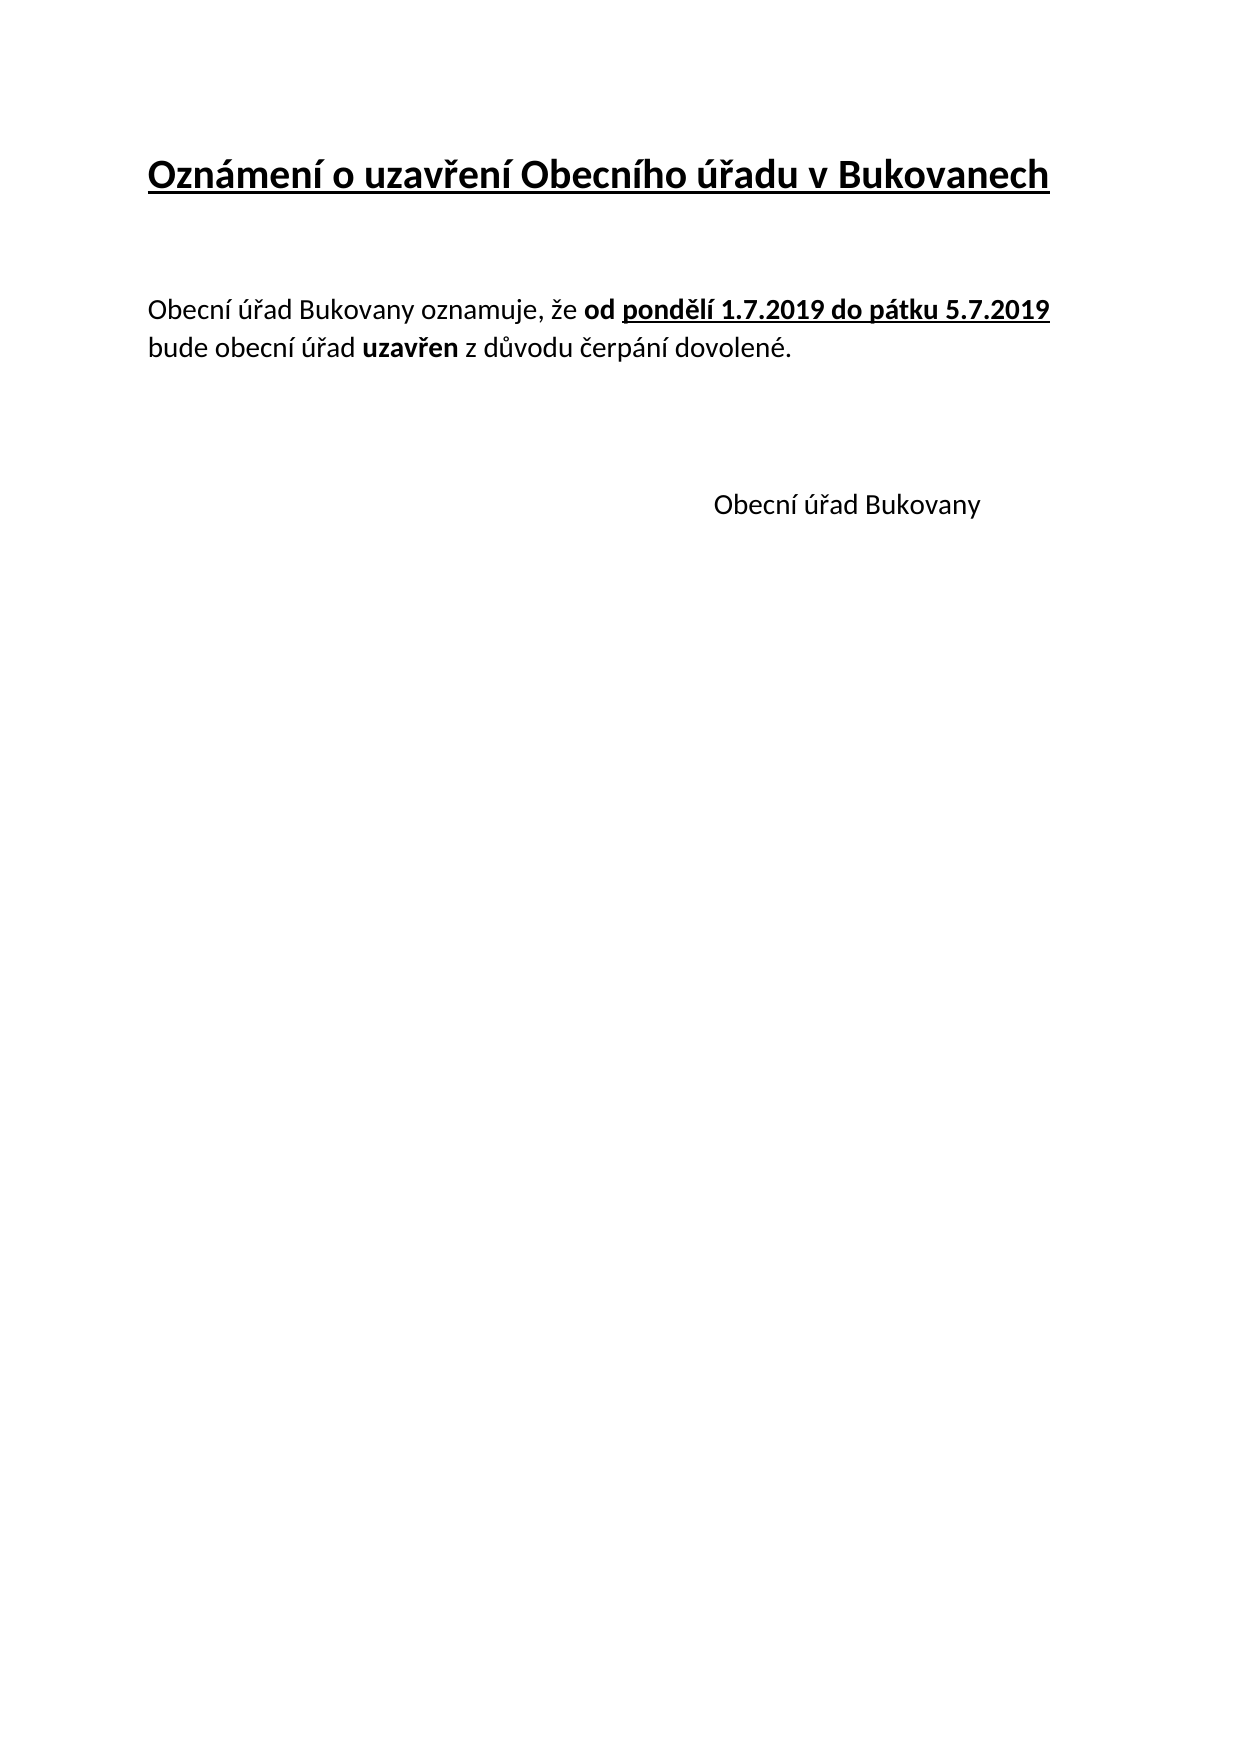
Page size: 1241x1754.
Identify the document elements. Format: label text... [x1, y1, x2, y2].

text Obecní úřad Bukovany [148, 486, 1093, 522]
text Obecní úřad Bukovany oznamuje, že od pondělí 1.7.2019 do pátku 5.7.2019 bude obecní úřad uzavřen z důvodu čerpání dovolené. [148, 291, 1093, 365]
text Oznámení o uzavření Obecního úřadu v Bukovanech [148, 148, 1093, 198]
